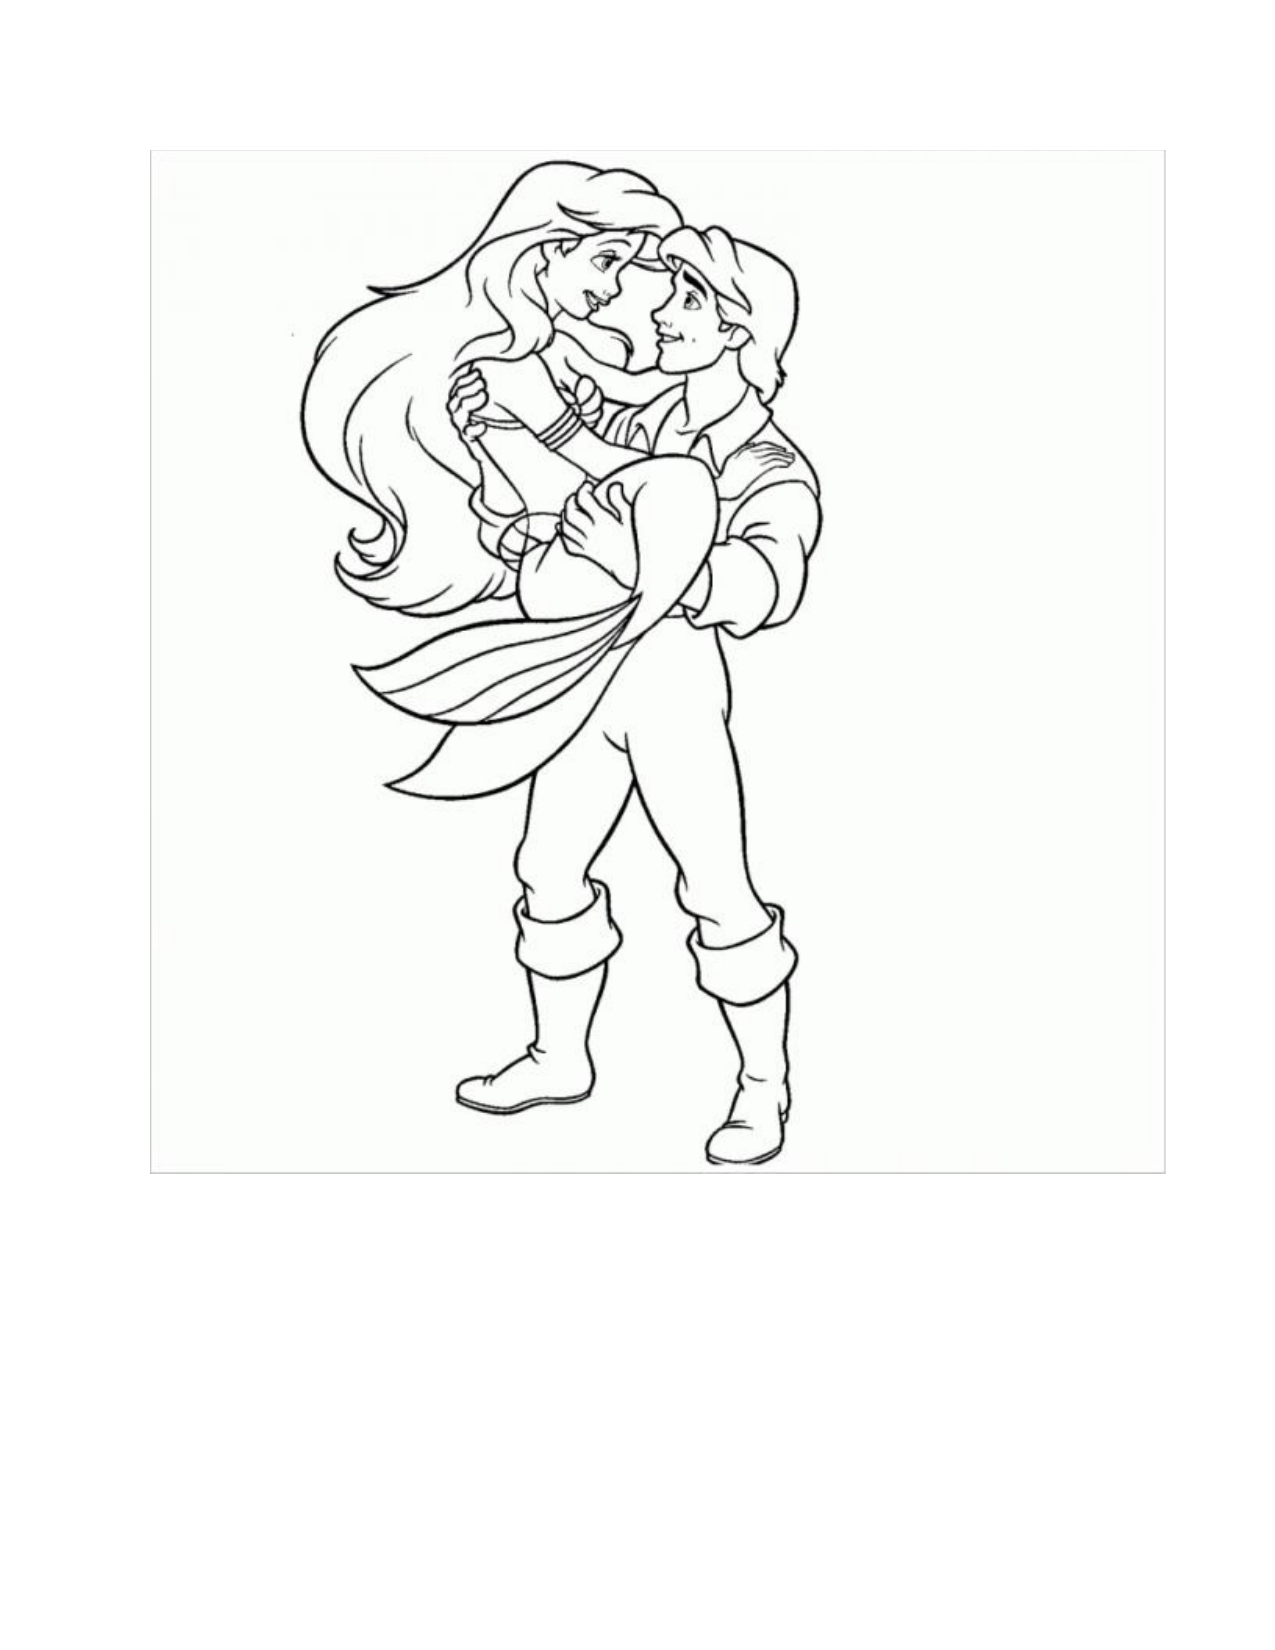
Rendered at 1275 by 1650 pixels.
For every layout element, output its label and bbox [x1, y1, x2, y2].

picture [150, 150, 1166, 1174]
